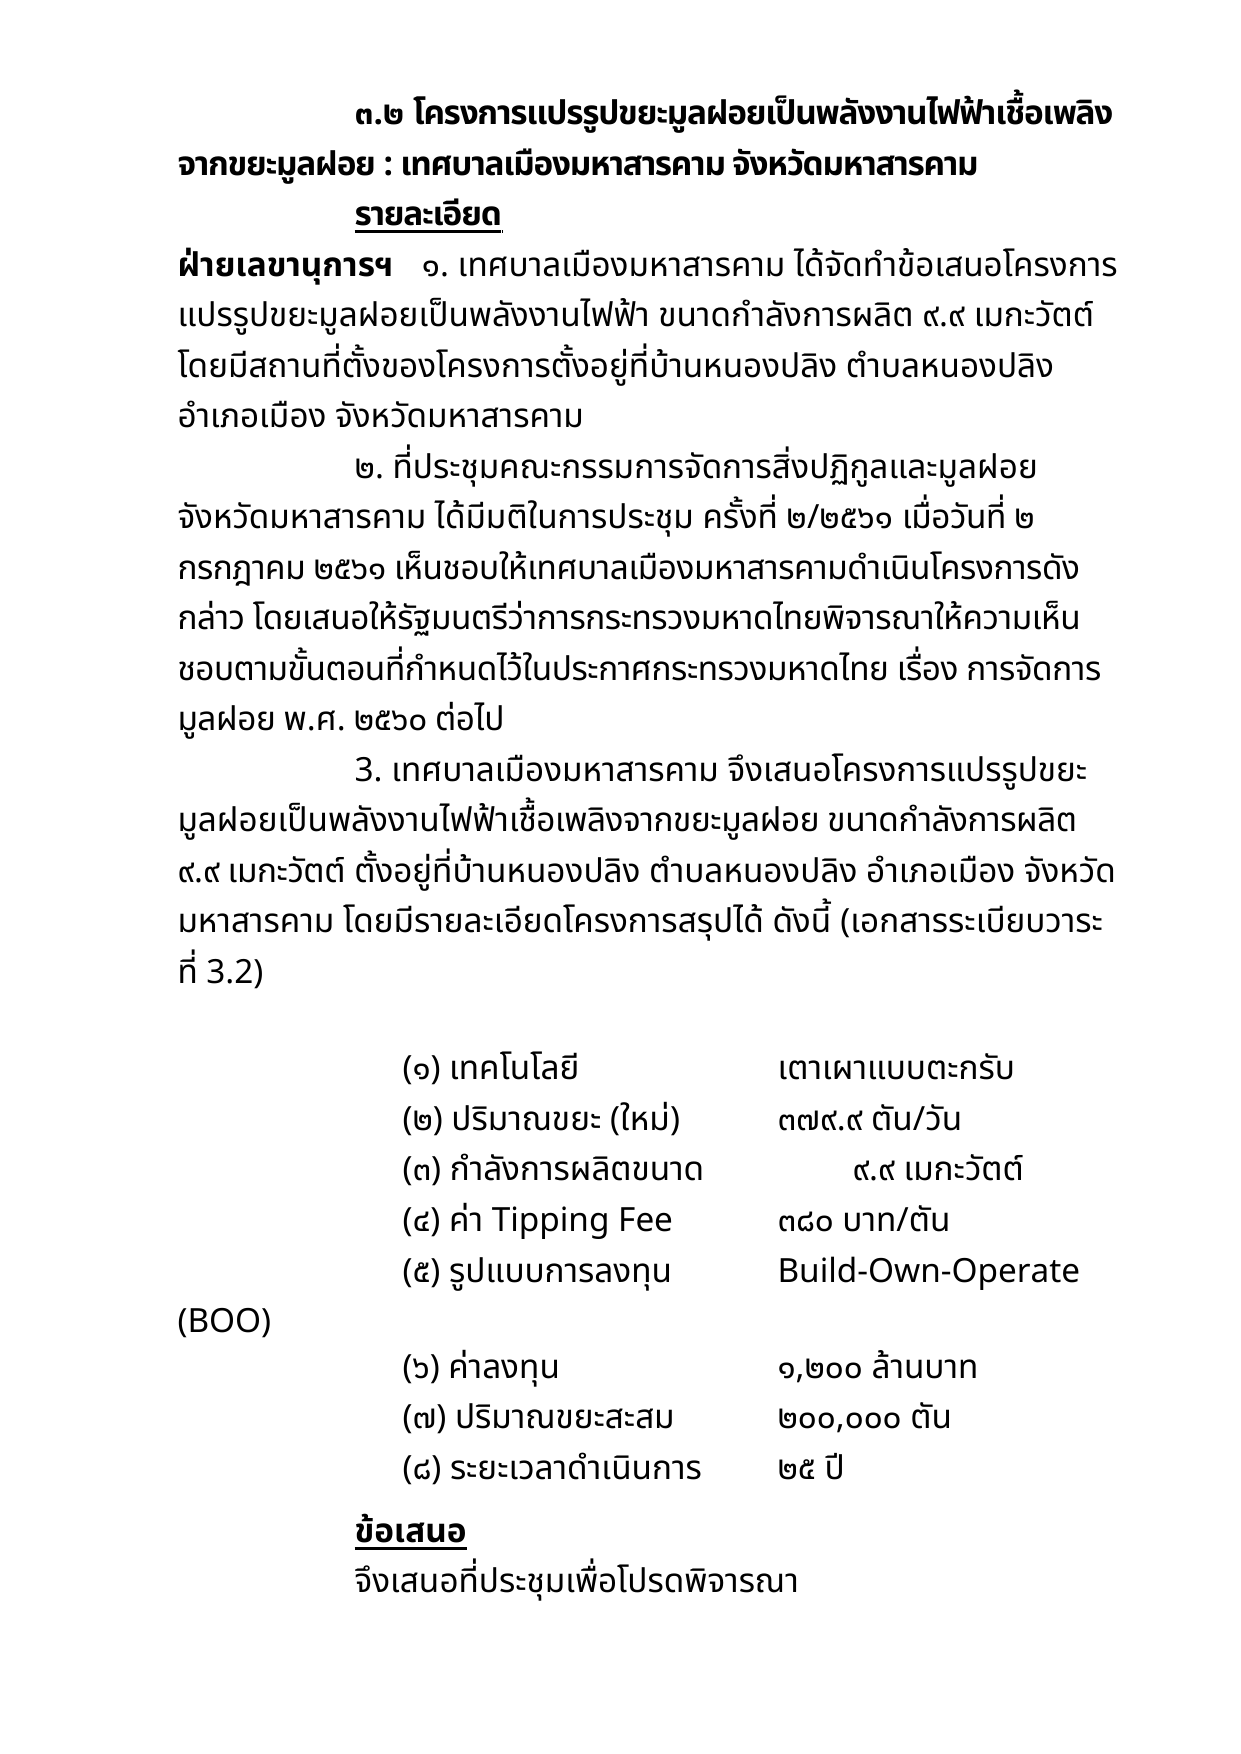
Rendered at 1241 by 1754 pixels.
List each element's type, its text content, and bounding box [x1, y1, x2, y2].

text (๒) ปริมาณขยะ (ใหม่) ๓๗๙.๙ ตัน/วัน [177, 1094, 1122, 1145]
text ข้อเสนอ จึงเสนอที่ประชุมเพื่อโปรดพิจารณา [177, 1507, 1122, 1608]
text (๘) ระยะเวลาดำเนินการ ๒๕ ปี [177, 1444, 1122, 1494]
text (๓) กำลังการผลิตขนาด ๙.๙ เมกะวัตต์ [177, 1145, 1122, 1196]
text ๓.๒ โครงการแปรรูปขยะมูลฝอยเป็นพลังงานไฟฟ้าเชื้อเพลิงจากขยะมูลฝอย : เทศบาลเมืองมหาสารคาม จังหวัดมหาสารคาม [177, 89, 1122, 190]
text รายละเอียด [177, 190, 1122, 240]
text 3. เทศบาลเมืองมหาสารคาม จึงเสนอโครงการแปรรูปขยะมูลฝอยเป็นพลังงานไฟฟ้าเชื้อเพลิงจากขยะมูลฝอย ขนาดกำลังการผลิต ๙.๙ เมกะวัตต์ ตั้งอยู่ที่บ้านหนองปลิง ตำบลหนองปลิง อำเภอเมือง จังหวัดมหาสารคาม โดยมีรายละเอียดโครงการสรุปได้ ดังนี้ (เอกสารระเบียบวาระที่ 3.2) [177, 746, 1122, 998]
text (๑) เทคโนโลยี เตาเผาแบบตะกรับ [177, 1044, 1122, 1094]
text (๗) ปริมาณขยะสะสม ๒๐๐,๐๐๐ ตัน [177, 1393, 1122, 1444]
text ฝ่ายเลขานุการฯ ๑. เทศบาลเมืองมหาสารคาม ได้จัดทำข้อเสนอโครงการแปรรูปขยะมูลฝอยเป็นพลังงานไฟฟ้า ขนาดกำลังการผลิต ๙.๙ เมกะวัตต์ โดยมีสถานที่ตั้งของโครงการตั้งอยู่ที่บ้านหนองปลิง ตำบลหนองปลิง อำเภอเมือง จังหวัดมหาสารคาม [177, 240, 1122, 442]
text ๒. ที่ประชุมคณะกรรมการจัดการสิ่งปฏิกูลและมูลฝอยจังหวัดมหาสารคาม ได้มีมติในการประชุม ครั้งที่ ๒/๒๕๖๑ เมื่อวันที่ ๒ กรกฎาคม ๒๕๖๑ เห็นชอบให้เทศบาลเมืองมหาสารคามดำเนินโครงการดังกล่าว โดยเสนอให้รัฐมนตรีว่าการกระทรวงมหาดไทยพิจารณาให้ความเห็นชอบตามขั้นตอนที่กำหนดไว้ในประกาศกระทรวงมหาดไทย เรื่อง การจัดการมูลฝอย พ.ศ. ๒๕๖๐ ต่อไป [177, 442, 1122, 746]
text (๕) รูปแบบการลงทุน Build-Own-Operate (BOO) [177, 1246, 1122, 1342]
text (๔) ค่า Tipping Fee ๓๘๐ บาท/ตัน [177, 1196, 1122, 1246]
text (๖) ค่าลงทุน ๑,๒๐๐ ล้านบาท [177, 1342, 1122, 1393]
